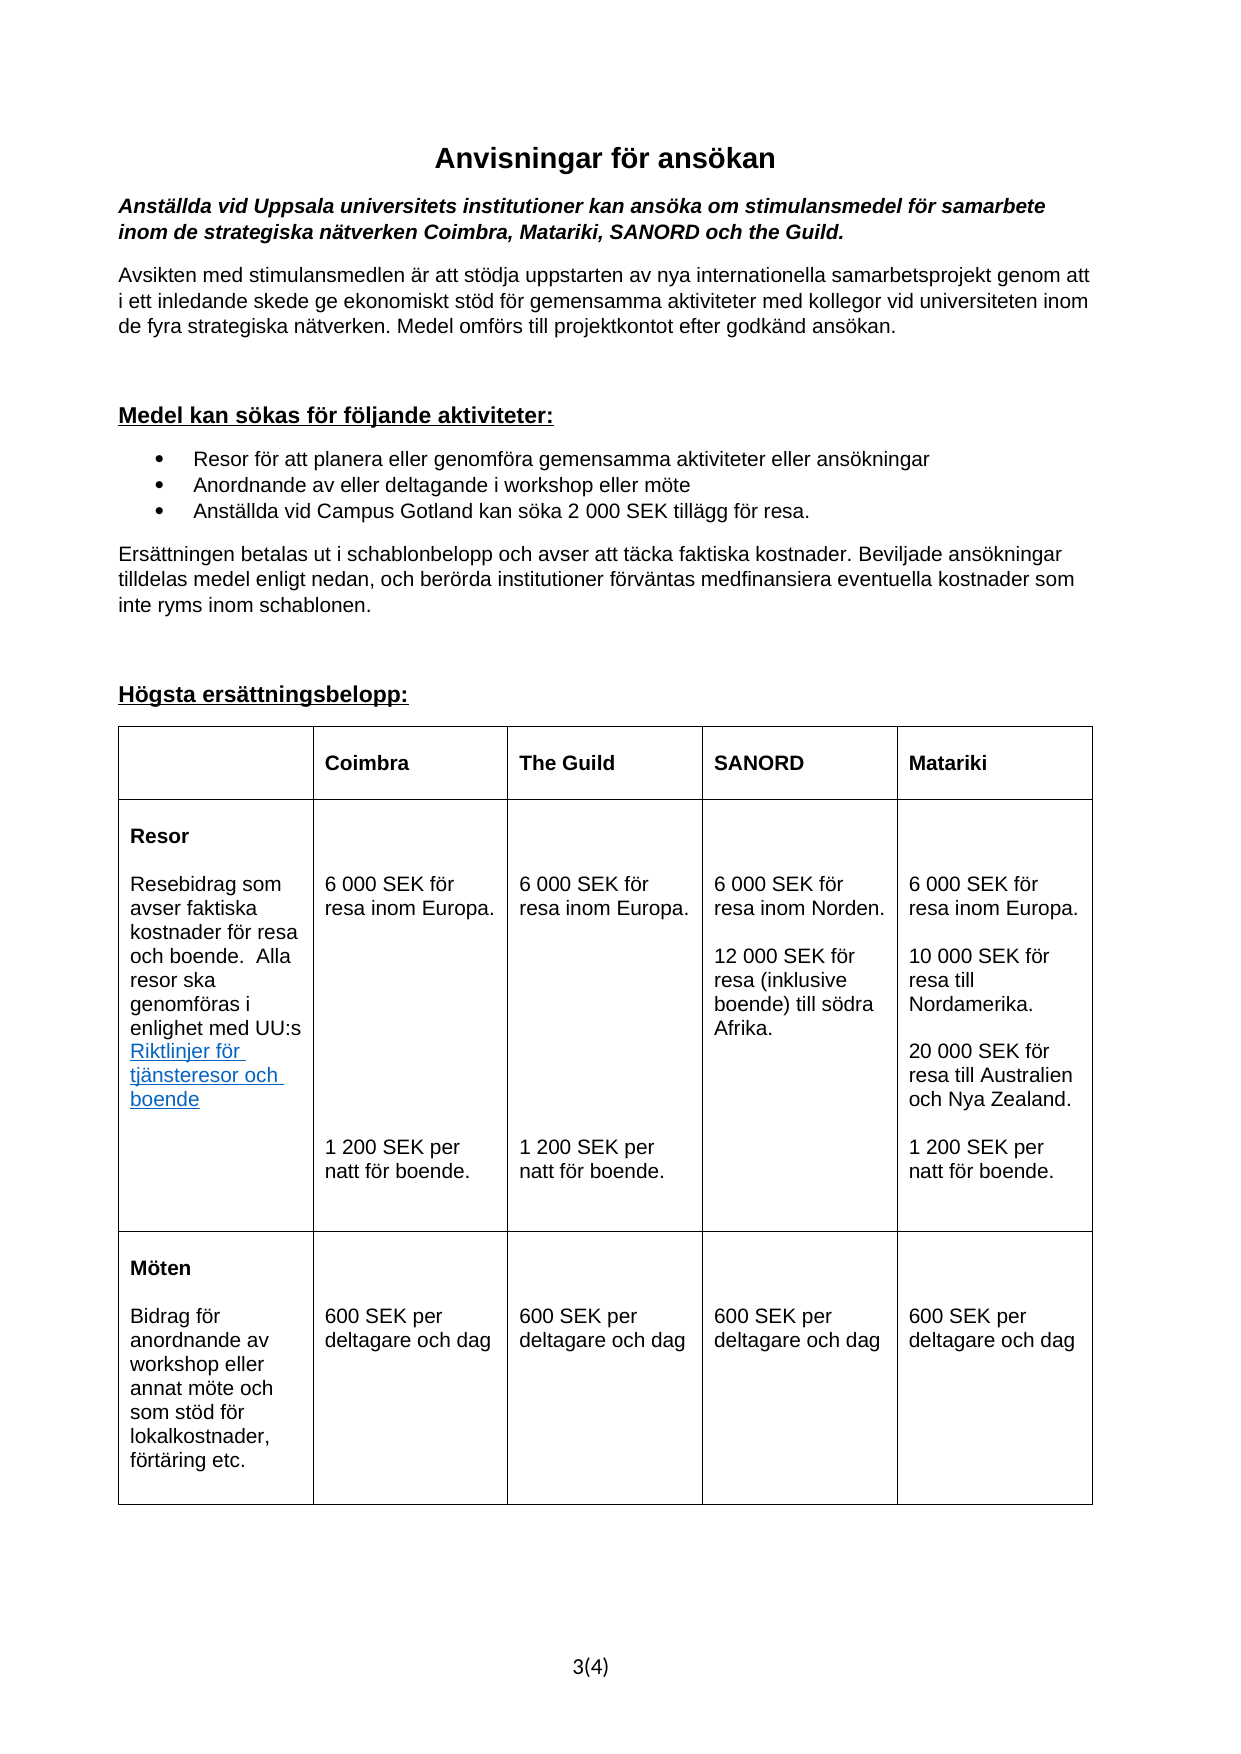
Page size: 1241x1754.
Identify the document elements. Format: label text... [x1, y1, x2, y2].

table_cell 6 000 SEK för resa inom Europa. 1 200 SEK per natt för boende. [508, 800, 702, 1231]
table_cell 600 SEK per deltagare och dag [898, 1232, 1092, 1504]
text Anvisningar för ansökan [118, 141, 1092, 175]
list Anordnande av eller deltagande i workshop eller möte [156, 473, 1092, 497]
table_header [119, 727, 313, 799]
table_header Coimbra [314, 727, 507, 799]
list Resor för att planera eller genomföra gemensamma aktiviteter eller ansökningar [156, 447, 1092, 471]
table_cell 600 SEK per deltagare och dag [703, 1232, 897, 1504]
text Högsta ersättningsbelopp: [118, 681, 1092, 707]
text Ersättningen betalas ut i schablonbelopp och avser att täcka faktiska kostnader. Beviljade ansökningar tilldelas medel enligt nedan, och berörda institutioner förväntas medfinansiera eventuella kostnader som inte ryms inom schablonen. [118, 541, 1092, 617]
table_cell 6 000 SEK för resa inom Norden. 12 000 SEK för resa (inklusive boende) till södra Afrika. [703, 800, 897, 1231]
list Anställda vid Campus Gotland kan söka 2 000 SEK tillägg för resa. [156, 499, 1092, 523]
table_cell 600 SEK per deltagare och dag [314, 1232, 507, 1504]
text Anställda vid Uppsala universitets institutioner kan ansöka om stimulansmedel för samarbete inom de strategiska nätverken Coimbra, Matariki, SANORD och the Guild. [118, 194, 1092, 244]
table_cell Möten Bidrag för anordnande av workshop eller annat möte och som stöd för lokalkostnader, förtäring etc. [119, 1232, 313, 1504]
table_header The Guild [508, 727, 702, 799]
table_header SANORD [703, 727, 897, 799]
table_cell 6 000 SEK för resa inom Europa. 10 000 SEK för resa till Nordamerika. 20 000 SEK för resa till Australien och Nya Zealand. 1 200 SEK per natt för boende. [898, 800, 1092, 1231]
table_cell 6 000 SEK för resa inom Europa. 1 200 SEK per natt för boende. [314, 800, 507, 1231]
table_header Matariki [898, 727, 1092, 799]
text Avsikten med stimulansmedlen är att stödja uppstarten av nya internationella samarbetsprojekt genom att i ett inledande skede ge ekonomiskt stöd för gemensamma aktiviteter med kollegor vid universiteten inom de fyra strategiska nätverken. Medel omförs till projektkontot efter godkänd ansökan. [118, 263, 1092, 338]
table_cell Resor Resebidrag som avser faktiska kostnader för resa och boende. Alla resor ska genomföras i enlighet med UU:s Riktlinjer för tjänsteresor och boende [119, 800, 313, 1231]
table_cell 600 SEK per deltagare och dag [508, 1232, 702, 1504]
text Medel kan sökas för följande aktiviteter: [118, 402, 1092, 428]
